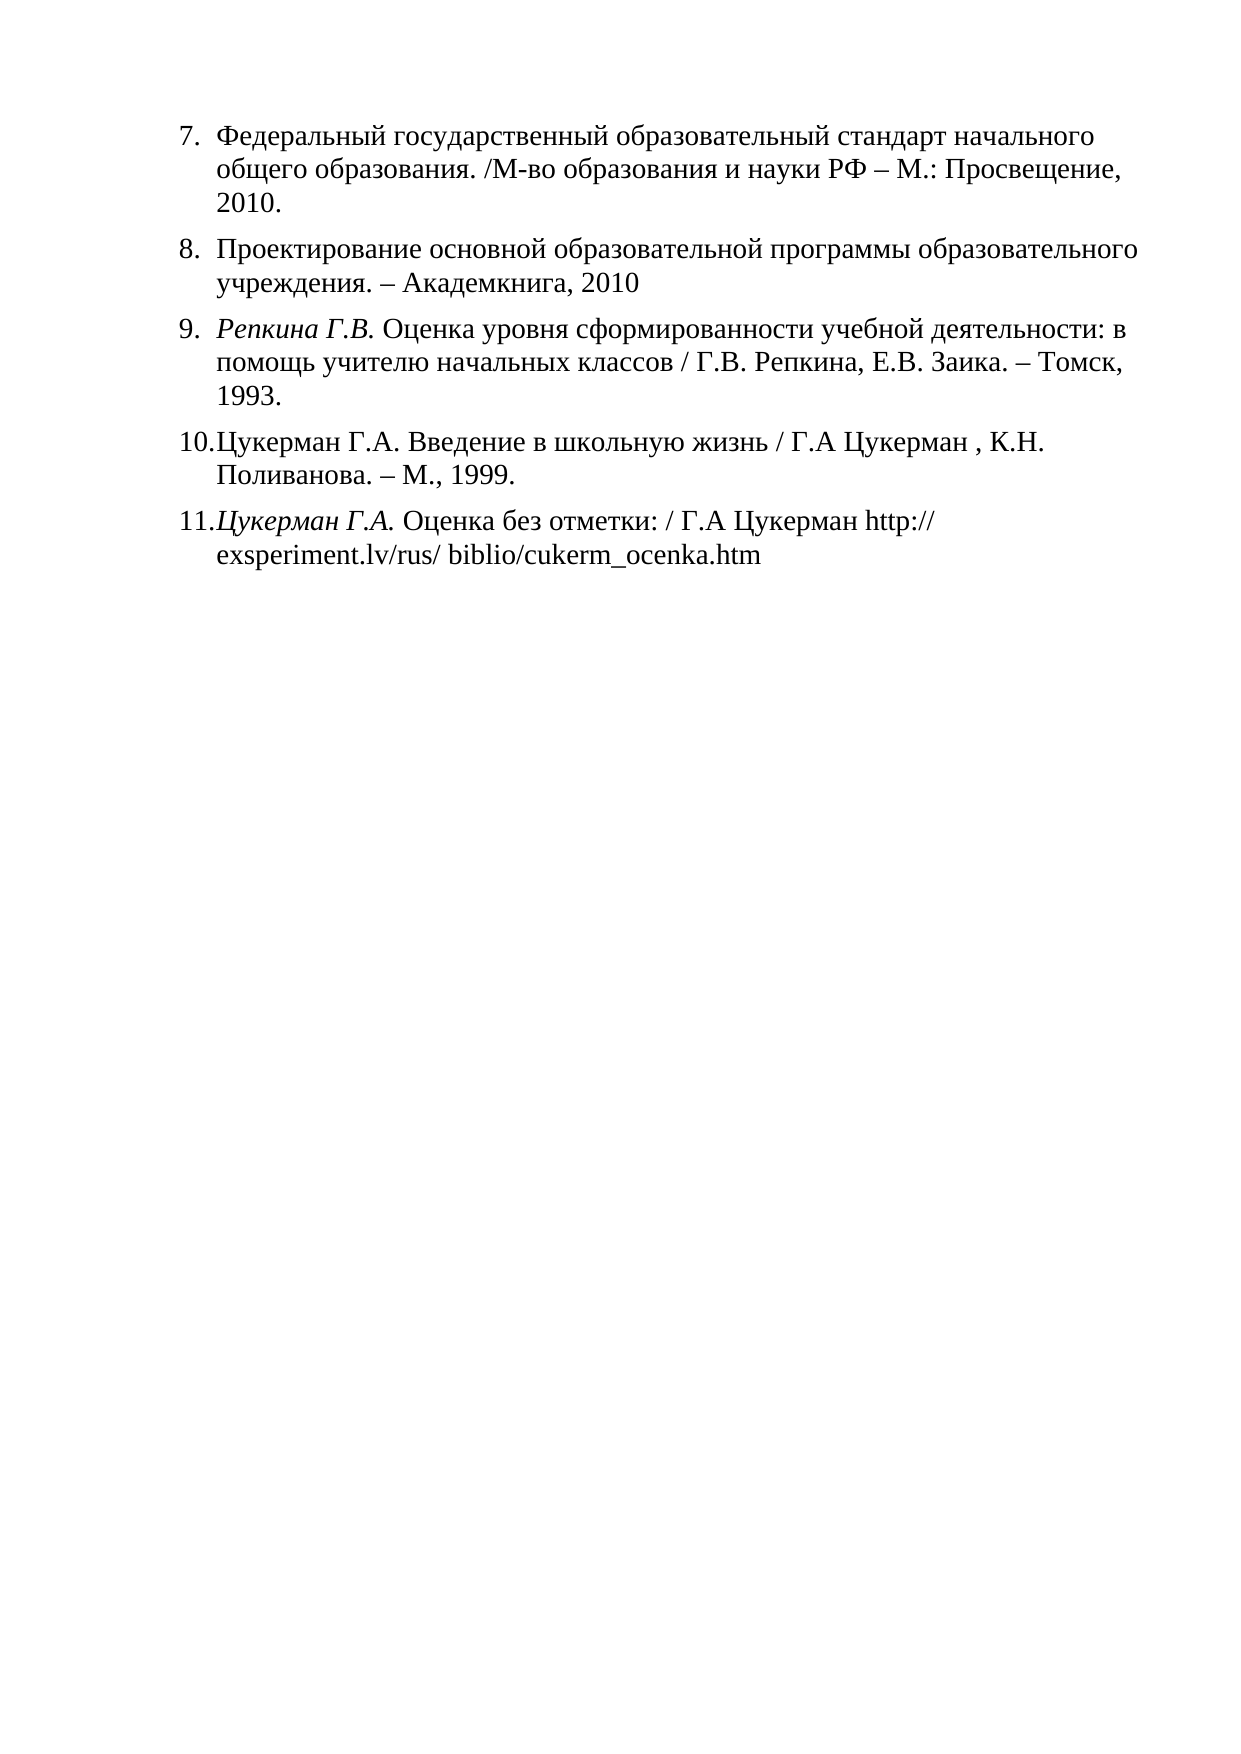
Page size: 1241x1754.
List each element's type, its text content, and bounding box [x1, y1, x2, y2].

list Федеральный государственный образовательный стандарт начального общего образования. /М-во образования и науки РФ – М.: Просвещение, 2010. [179, 118, 1152, 219]
list Репкина Г.В. Оценка уровня сформированности учебной деятельности: в помощь учителю начальных классов / Г.В. Репкина, Е.В. Заика. – Томск, 1993. [179, 311, 1152, 411]
list Цукерман Г.А. Оценка без отметки: / Г.А Цукерман http:// exsperiment.lv/rus/ biblio/cukerm_ocenka.htm [179, 503, 1152, 571]
list Проектирование основной образовательной программы образовательного учреждения. – Академкнига, 2010 [179, 231, 1152, 298]
list Цукерман Г.А. Введение в школьную жизнь / Г.А Цукерман , К.Н. Поливанова. – М., 1999. [179, 424, 1152, 491]
